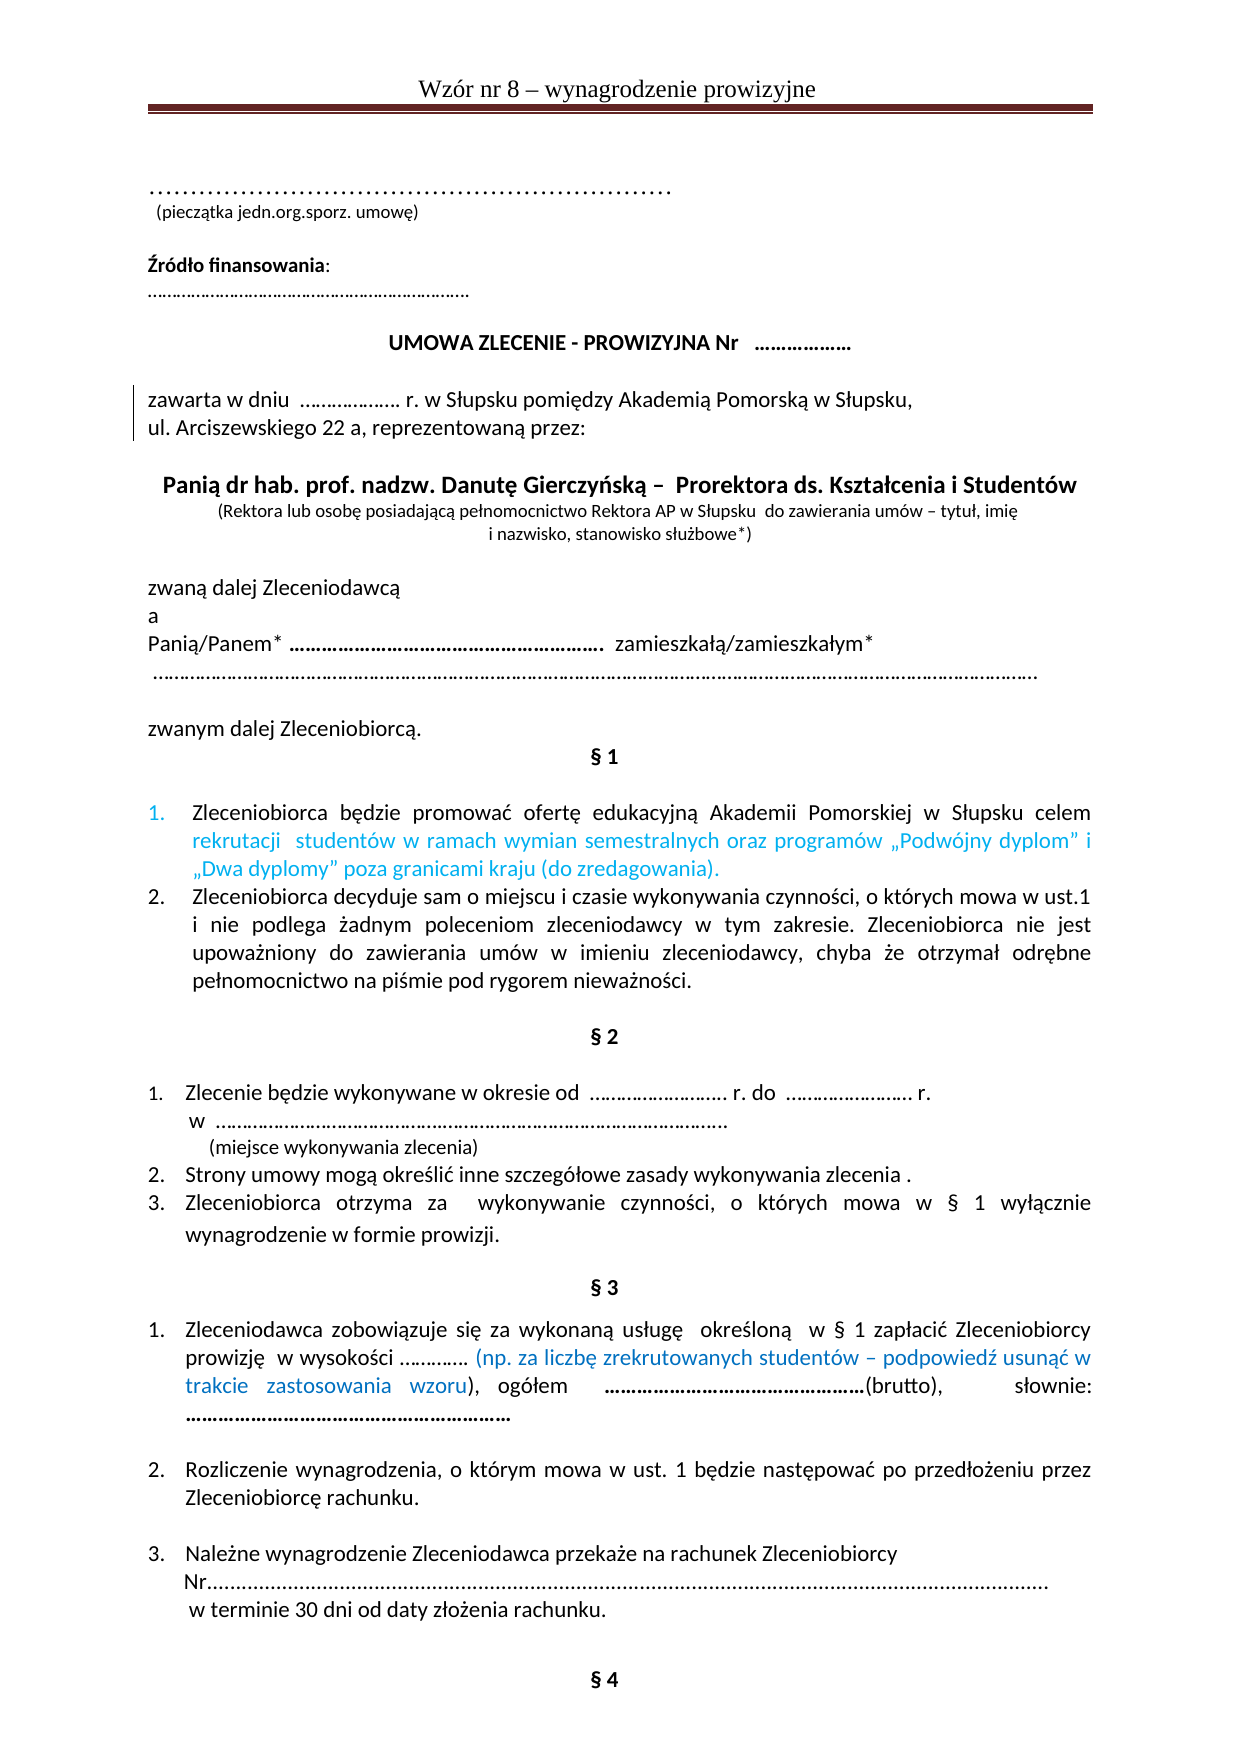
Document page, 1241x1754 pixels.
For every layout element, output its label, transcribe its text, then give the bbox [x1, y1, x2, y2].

text (Rektora lub osobę posiadającą pełnomocnictwo Rektora AP w Słupsku do zawierania umów – tytuł, imię i nazwisko, stanowisko służbowe*) [148, 499, 1093, 545]
text § 2 [516, 1022, 1093, 1050]
text Źródło finansowania: …………………………………………………………. [148, 252, 1093, 303]
text (pieczątka jedn.org.sporz. umowę) [148, 200, 1093, 223]
list Należne wynagrodzenie Zleceniodawca przekaże na rachunek Zleceniobiorcy [148, 1539, 1093, 1567]
list Zlecenie będzie wykonywane w okresie od …………………….. r. do …………………… r. [148, 1078, 1093, 1106]
list Zleceniobiorca otrzyma za wykonywanie czynności, o których mowa w § 1 wyłącznie wynagrodzenie w formie prowizji. [148, 1188, 1093, 1248]
list Strony umowy mogą określić inne szczegółowe zasady wykonywania zlecenia . [148, 1160, 1093, 1188]
text § 4 [590, 1665, 1093, 1693]
list Zleceniodawca zobowiązuje się za wykonaną usługę określoną w § 1 zapłacić Zleceniobiorcy prowizję w wysokości …………. (np. za liczbę zrekrutowanych studentów – podpowiedź usunąć w trakcie zastosowania wzoru), ogółem …………………………………………(brutto), słownie: …………………………………………………… [148, 1315, 1093, 1427]
list Zleceniobiorca decyduje sam o miejscu i czasie wykonywania czynności, o których mowa w ust.1 i nie podlega żadnym poleceniom zleceniodawcy w tym zakresie. Zleceniobiorca nie jest upoważniony do zawierania umów w imieniu zleceniodawcy, chyba że otrzymał odrębne pełnomocnictwo na piśmie pod rygorem nieważności. [148, 882, 1093, 994]
text zwanym dalej Zleceniobiorcą. [148, 714, 1093, 742]
text ul. Arciszewskiego , reprezentowaną przez: [148, 413, 1093, 441]
text w …………………………………….……………………………………………... (miejsce wykonywania zlecenia) [148, 1106, 1093, 1160]
text ……………………………………………………… [148, 171, 1093, 200]
text zwaną dalej Zleceniodawcą [148, 573, 1093, 601]
text Panią dr hab. prof. nadzw. Danutę Gierczyńską – Prorektora ds. Kształcenia i Studentów [148, 469, 1093, 499]
list Rozliczenie wynagrodzenia, o którym mowa w ust. 1 będzie następować po przedłożeniu przez Zleceniobiorcę rachunku. [148, 1455, 1093, 1511]
text …………………………………………………………………………………………………………………………………………………… [148, 657, 1093, 685]
text a Panią/Panem* …………………………………………………. zamieszkałą/zamieszkałym* [148, 601, 1093, 657]
list Zleceniobiorca będzie promować ofertę edukacyjną Akademii Pomorskiej w Słupsku celem rekrutacji studentów w ramach wymian semestralnych oraz programów „Podwójny dyplom” i „Dwa dyplomy” poza granicami kraju (do zredagowania). [148, 798, 1093, 882]
text § 1 [516, 742, 1093, 770]
text w terminie 30 dni od daty złożenia rachunku. [148, 1595, 1093, 1623]
text § 3 [516, 1273, 1093, 1301]
text Nr.................................................................................................................................................. [148, 1567, 1093, 1595]
text UMOWA ZLECENIE - PROWIZYJNA Nr ……………… [148, 328, 1093, 356]
text zawarta w dniu ………………. r. w Słupsku pomiędzy Akademią Pomorską w Słupsku, [148, 385, 1093, 413]
